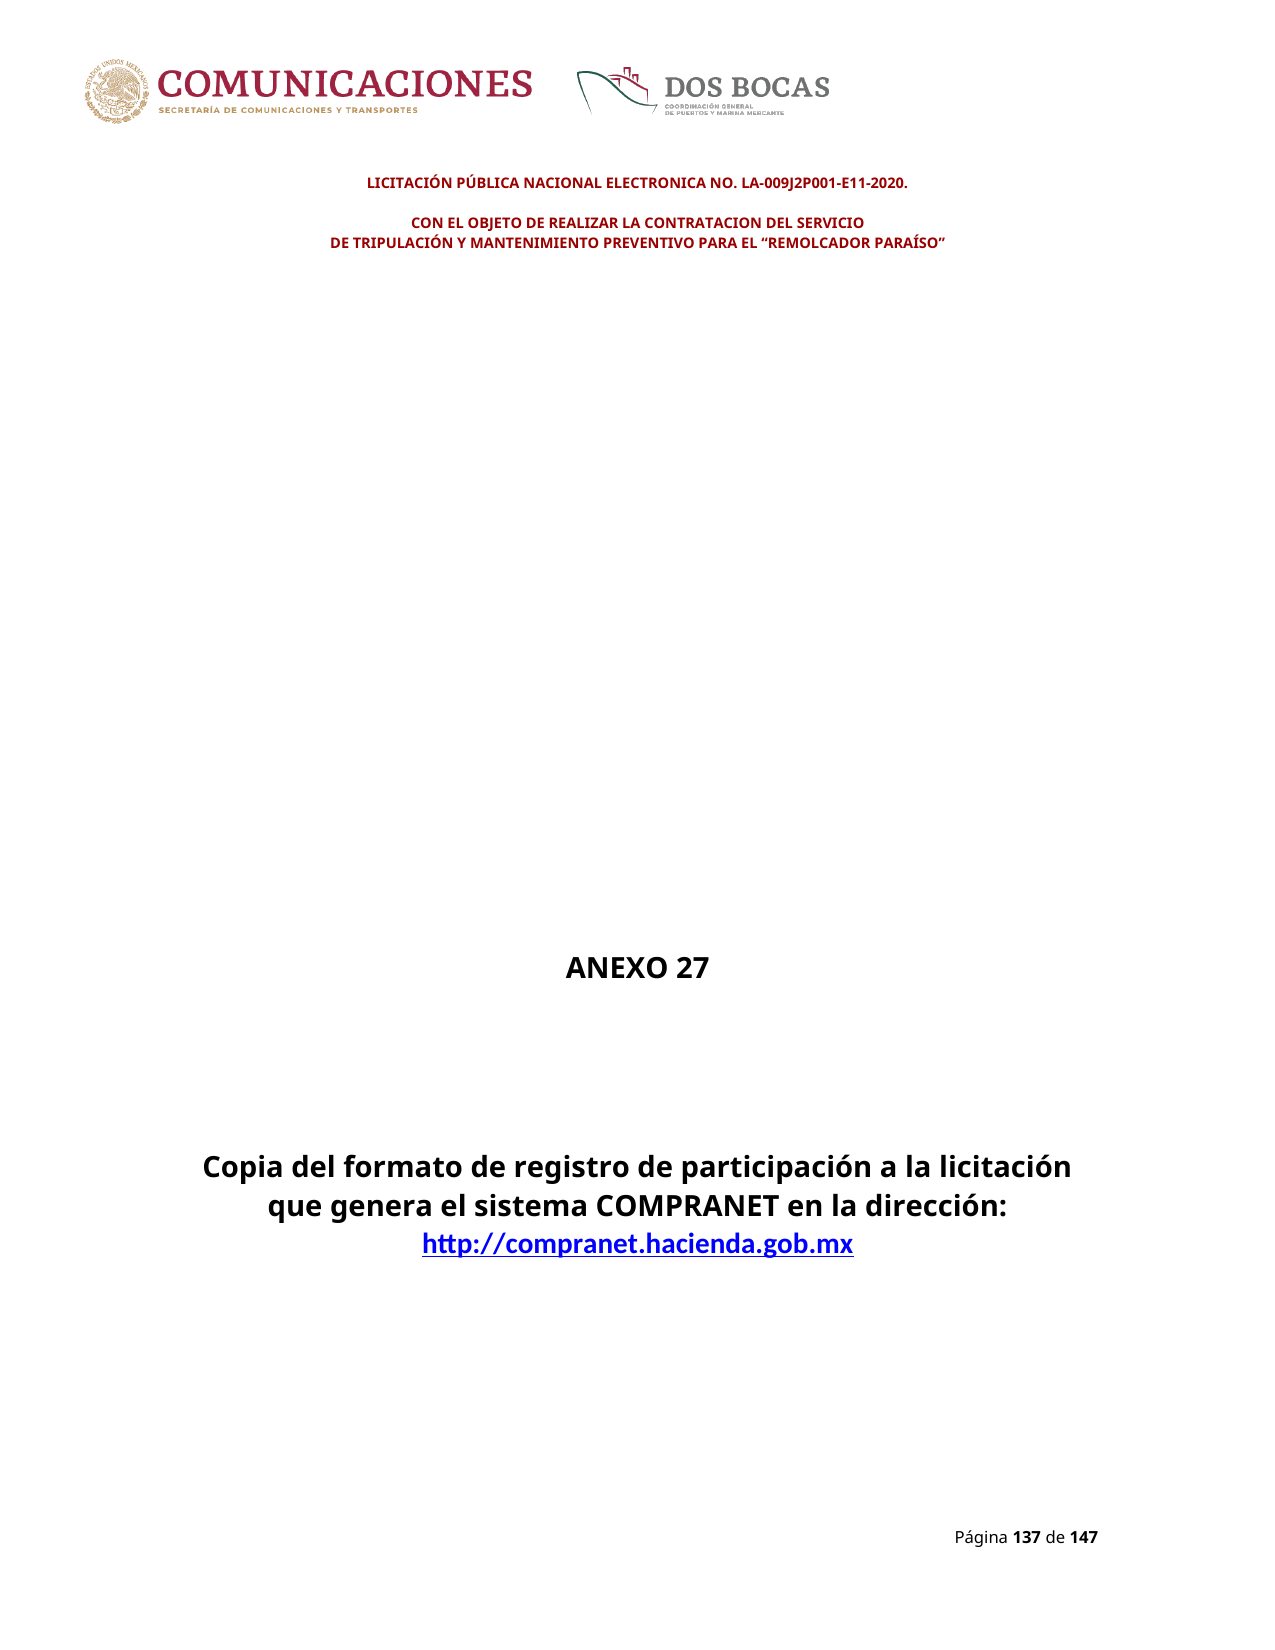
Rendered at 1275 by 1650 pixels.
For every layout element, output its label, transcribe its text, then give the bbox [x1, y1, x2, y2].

text ANEXO 27 [177, 947, 1098, 987]
picture [577, 67, 829, 115]
text Copia del formato de registro de participación a la licitación que genera el sistema COMPRANET en la dirección: http://compranet.hacienda.gob.mx [177, 1146, 1098, 1261]
picture [80, 51, 536, 134]
